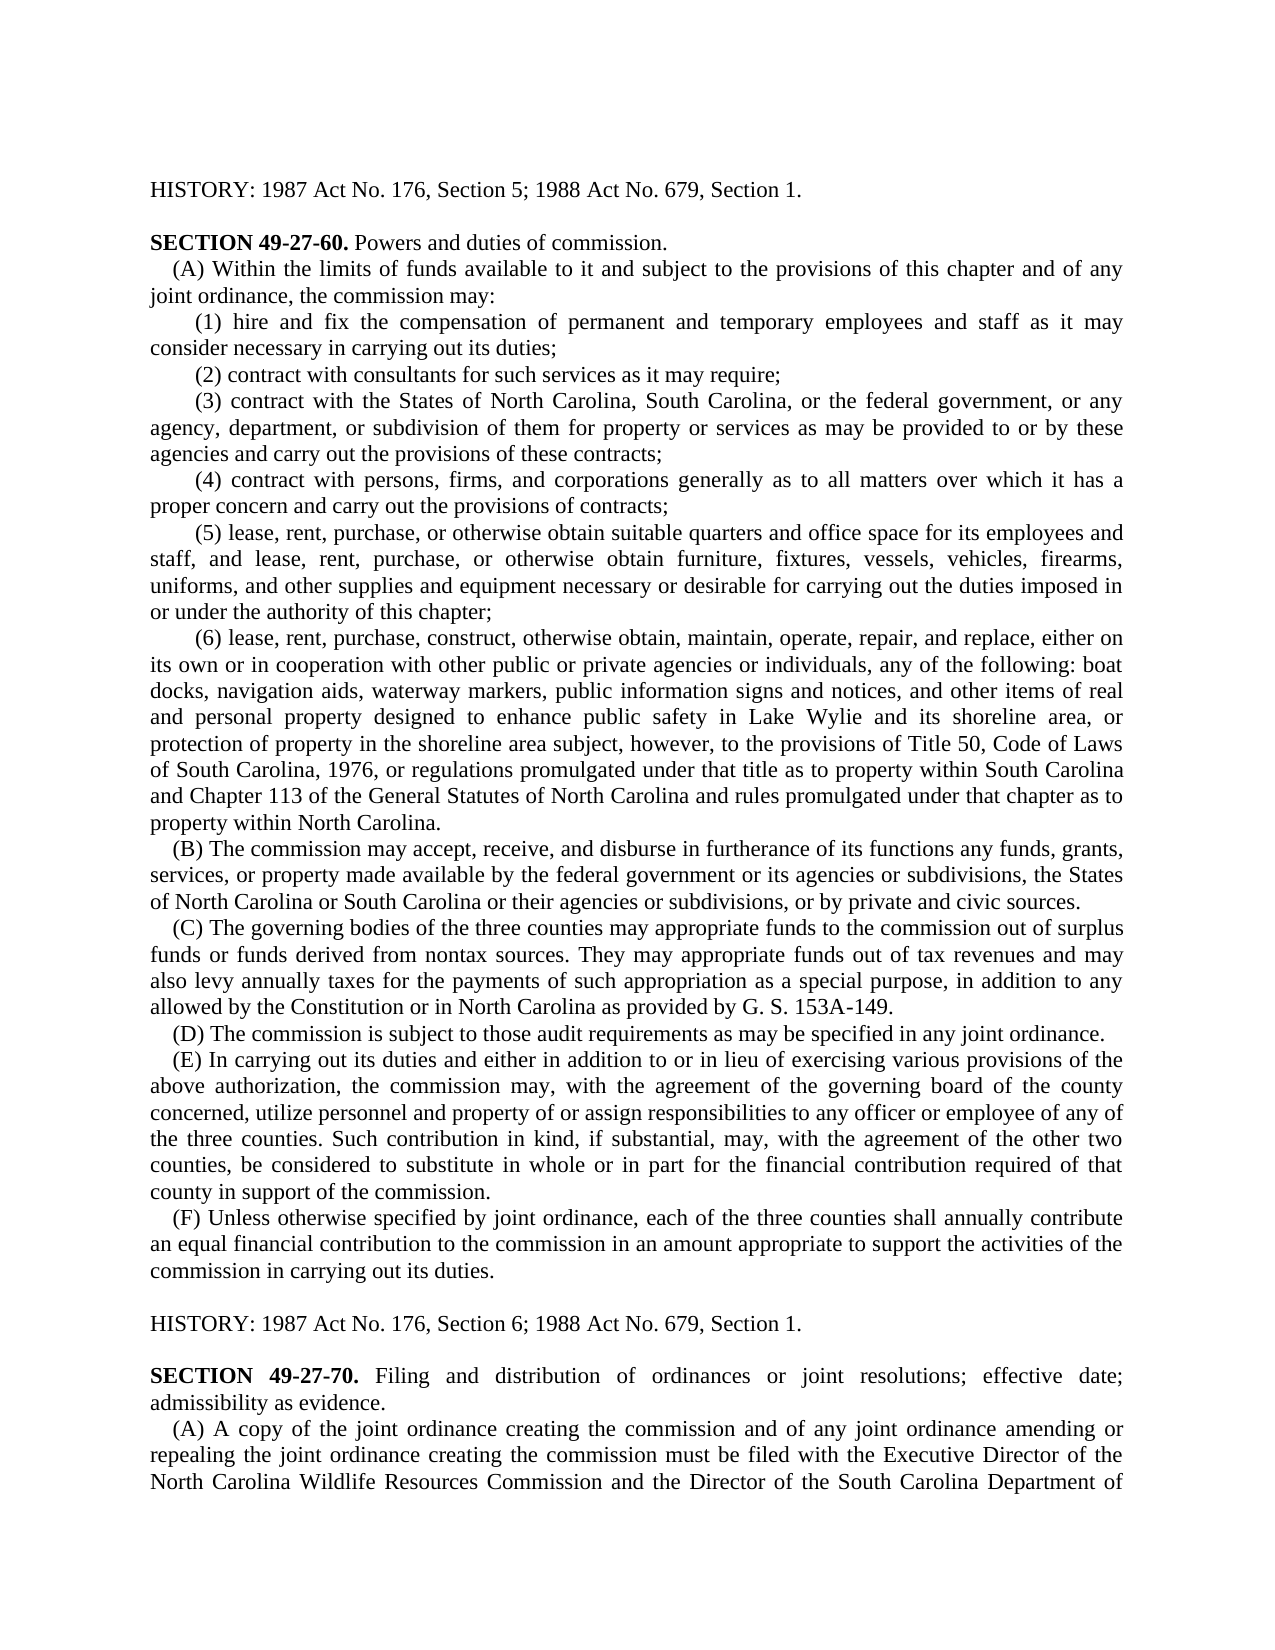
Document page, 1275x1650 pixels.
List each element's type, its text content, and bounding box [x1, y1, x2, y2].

text (5) lease, rent, purchase, or otherwise obtain suitable quarters and office space for its employees and staff, and lease, rent, purchase, or otherwise obtain furniture, fixtures, vessels, vehicles, firearms, uniforms, and other supplies and equipment necessary or desirable for carrying out the duties imposed in or under the authority of this chapter; [150, 519, 1125, 624]
text (3) contract with the States of North Carolina, South Carolina, or the federal government, or any agency, department, or subdivision of them for property or services as may be provided to or by these agencies and carry out the provisions of these contracts; [150, 387, 1125, 466]
text (D) The commission is subject to those audit requirements as may be specified in any joint ordinance. [150, 1020, 1125, 1046]
text (6) lease, rent, purchase, construct, otherwise obtain, maintain, operate, repair, and replace, either on its own or in cooperation with other public or private agencies or individuals, any of the following: boat docks, navigation aids, waterway markers, public information signs and notices, and other items of real and personal property designed to enhance public safety in Lake Wylie and its shoreline area, or protection of property in the shoreline area subject, however, to the provisions of Title 50, Code of Laws of South Carolina, 1976, or regulations promulgated under that title as to property within South Carolina and Chapter 113 of the General Statutes of North Carolina and rules promulgated under that chapter as to property within North Carolina. [150, 624, 1125, 835]
text (2) contract with consultants for such services as it may require; [150, 361, 1125, 387]
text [150, 1415, 1125, 1494]
text HISTORY: 1987 Act No. 176, Section 5; 1988 Act No. 679, Section 1. [150, 176, 1125, 203]
text (4) contract with persons, firms, and corporations generally as to all matters over which it has a proper concern and carry out the provisions of contracts; [150, 466, 1125, 519]
text (A) Within the limits of funds available to it and subject to the provisions of this chapter and of any joint ordinance, the commission may: [150, 255, 1125, 308]
text HISTORY: 1987 Act No. 176, Section 6; 1988 Act No. 679, Section 1. [150, 1309, 1125, 1336]
text (F) Unless otherwise specified by joint ordinance, each of the three counties shall annually contribute an equal financial contribution to the commission in an amount appropriate to support the activities of the commission in carrying out its duties. [150, 1204, 1125, 1283]
text SECTION 49-27-60. Powers and duties of commission. [150, 229, 1125, 255]
text (E) In carrying out its duties and either in addition to or in lieu of exercising various provisions of the above authorization, the commission may, with the agreement of the governing board of the county concerned, utilize personnel and property of or assign responsibilities to any officer or employee of any of the three counties. Such contribution in kind, if substantial, may, with the agreement of the other two counties, be considered to substitute in whole or in part for the financial contribution required of that county in support of the commission. [150, 1046, 1125, 1204]
text (C) The governing bodies of the three counties may appropriate funds to the commission out of surplus funds or funds derived from nontax sources. They may appropriate funds out of tax revenues and may also levy annually taxes for the payments of such appropriation as a special purpose, in addition to any allowed by the Constitution or in North Carolina as provided by G. S. 153A-149. [150, 914, 1125, 1020]
text (1) hire and fix the compensation of permanent and temporary employees and staff as it may consider necessary in carrying out its duties; [150, 308, 1125, 361]
text SECTION 49-27-70. Filing and distribution of ordinances or joint resolutions; effective date; admissibility as evidence. [150, 1362, 1125, 1415]
text (B) The commission may accept, receive, and disburse in furtherance of its functions any funds, grants, services, or property made available by the federal government or its agencies or subdivisions, the States of North Carolina or South Carolina or their agencies or subdivisions, or by private and civic sources. [150, 835, 1125, 914]
